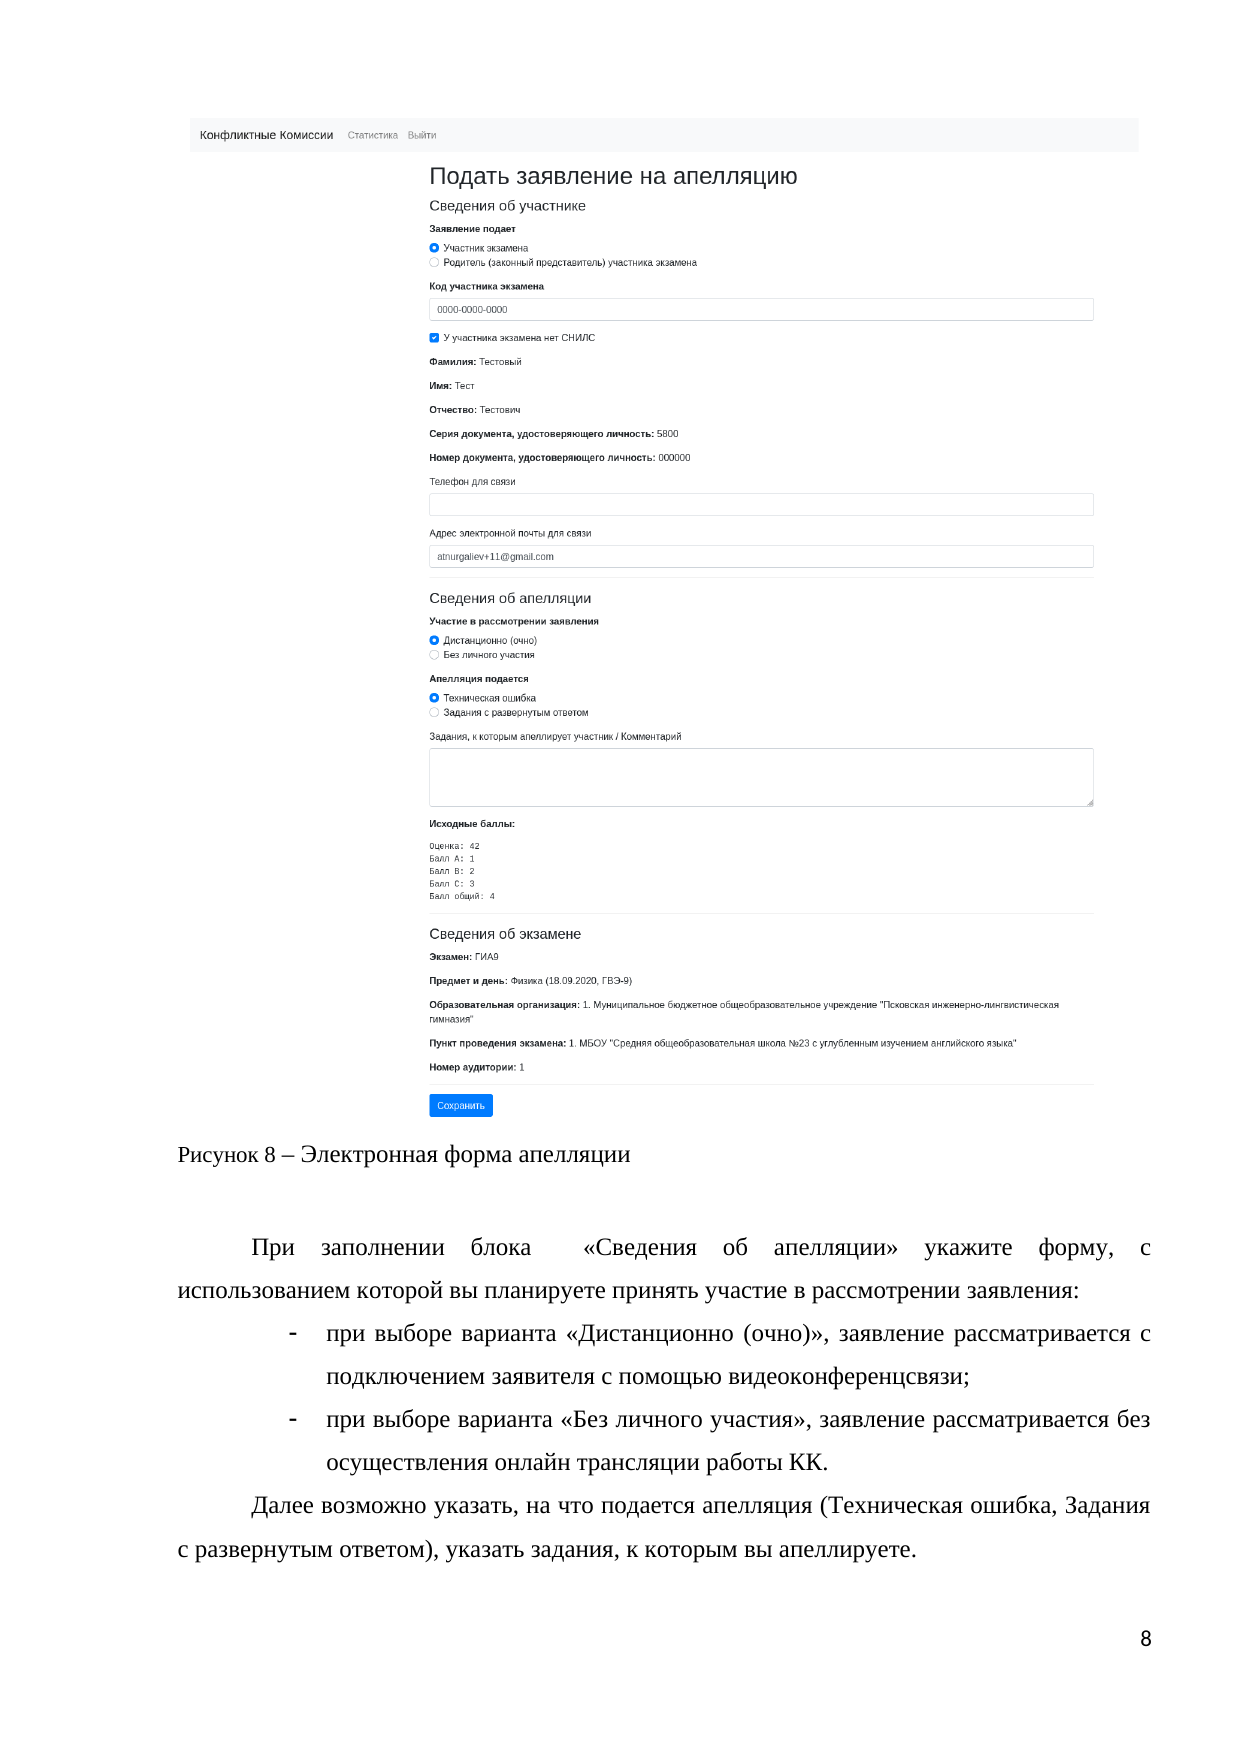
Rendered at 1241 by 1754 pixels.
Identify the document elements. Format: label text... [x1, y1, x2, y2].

list при выборе варианта «Дистанционно (очно)», заявление рассматривается с подключением заявителя с помощью видеоконференцсвязи; [288, 1318, 1152, 1390]
text Рисунок 8 – Электронная форма апелляции [177, 1139, 1152, 1168]
list при выборе варианта «Без личного участия», заявление рассматривается без осуществления онлайн трансляции работы КК. [288, 1404, 1152, 1476]
picture [190, 118, 1139, 1126]
text При заполнении блока «Сведения об апелляции» укажите форму, с использованием которой вы планируете принять участие в рассмотрении заявления: [177, 1232, 1152, 1304]
text Далее возможно указать, на что подается апелляция (Техническая ошибка, Задания с развернутым ответом), указать задания, к которым вы апеллируете. [177, 1491, 1152, 1562]
